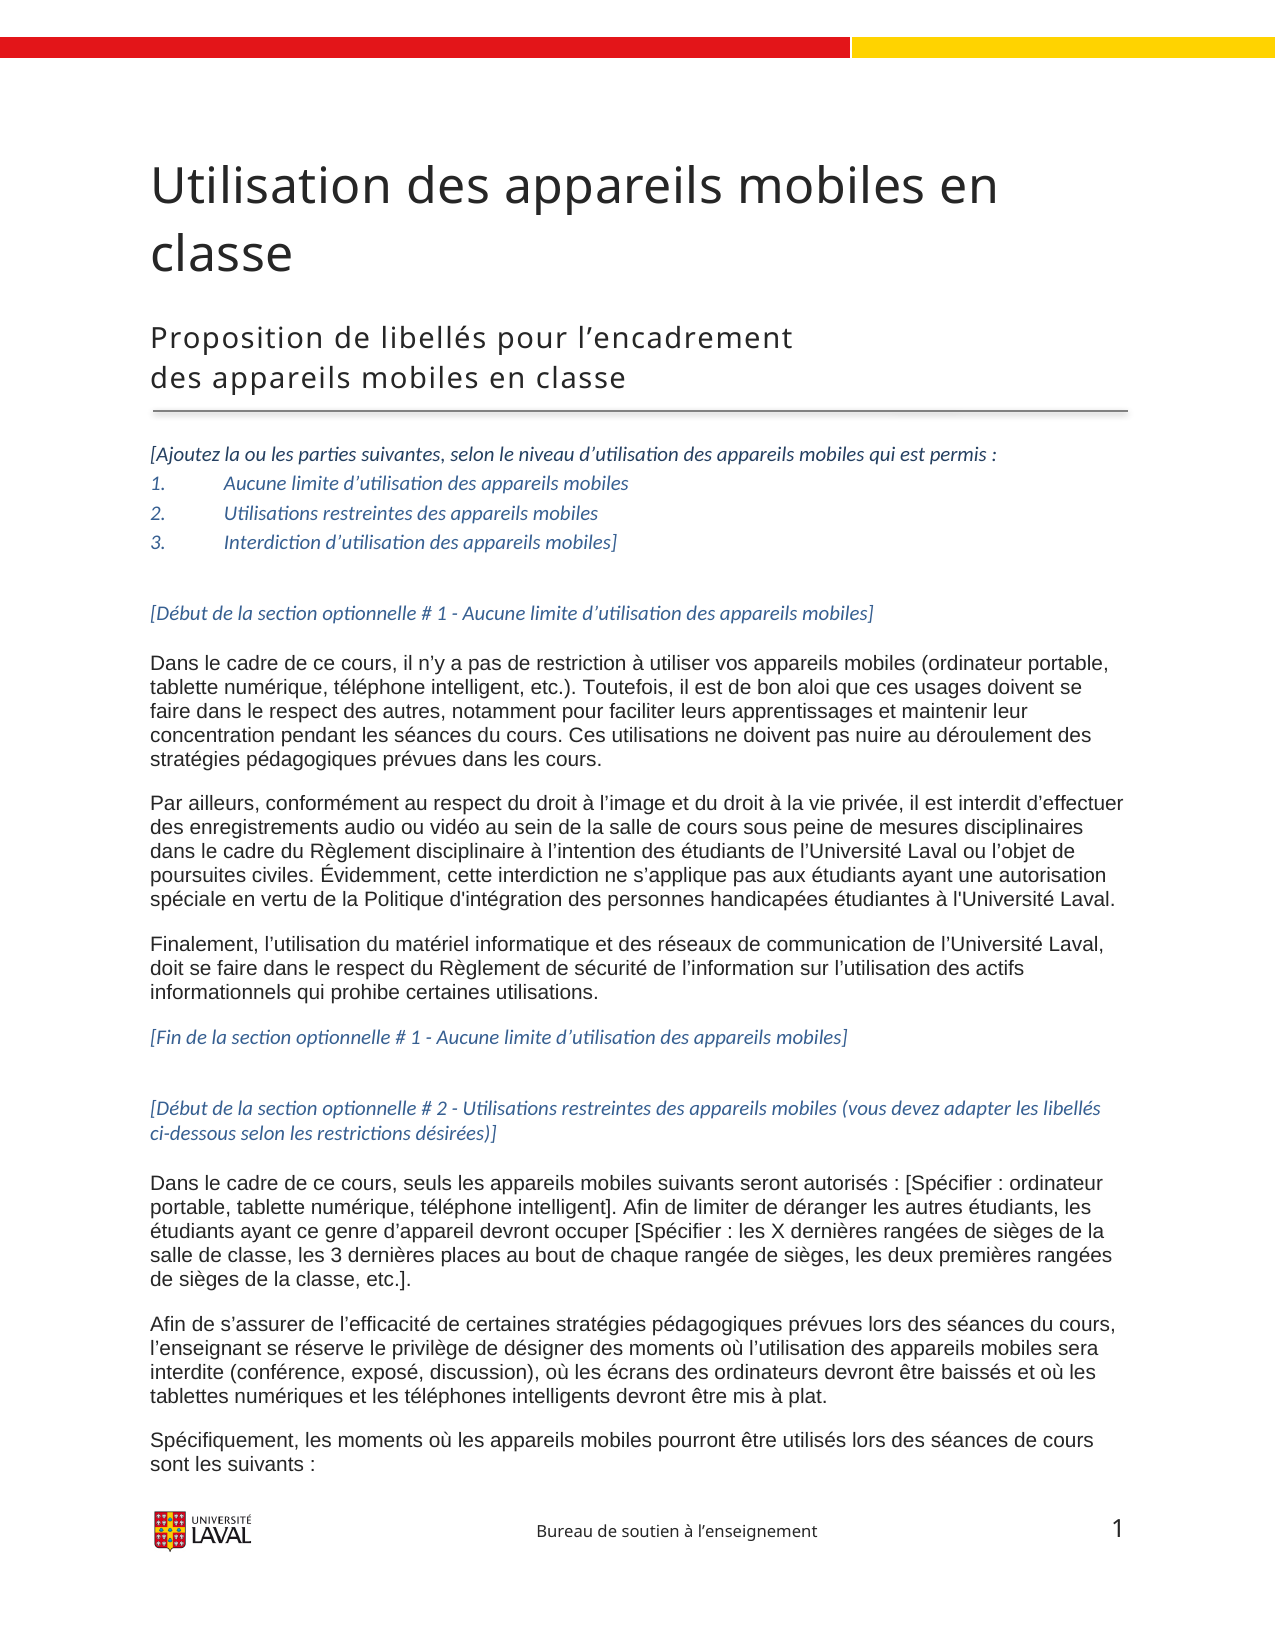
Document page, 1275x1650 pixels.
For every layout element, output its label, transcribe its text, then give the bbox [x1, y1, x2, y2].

text Dans le cadre de ce cours, seuls les appareils mobiles suivants seront autorisés : [Spécifier : ordinateur portable, tablette numérique, téléphone intelligent]. Afin de limiter de déranger les autres étudiants, les étudiants ayant ce genre d’appareil devront occuper [Spécifier : les X dernières rangées de sièges de la salle de classe, les 3 dernières places au bout de chaque rangée de sièges, les deux premières rangées de sièges de la classe, etc.]. [150, 1171, 1125, 1291]
subtitle [Début de la section optionnelle # 1 - Aucune limite d’utilisation des appareils mobiles] [150, 600, 1125, 651]
subtitle [Début de la section optionnelle # 2 - Utilisations restreintes des appareils mobiles (vous devez adapter les libellés ci-dessous selon les restrictions désirées)] [150, 1095, 1125, 1171]
subtitle 1. Aucune limite d’utilisation des appareils mobiles [150, 470, 1125, 496]
subtitle 3. Interdiction d’utilisation des appareils mobiles] [150, 529, 1125, 555]
text Dans le cadre de ce cours, il n’y a pas de restriction à utiliser vos appareils mobiles (ordinateur portable, tablette numérique, téléphone intelligent, etc.). Toutefois, il est de bon aloi que ces usages doivent se faire dans le respect des autres, notamment pour faciliter leurs apprentissages et maintenir leur concentration pendant les séances du cours. Ces utilisations ne doivent pas nuire au déroulement des stratégies pédagogiques prévues dans les cours. [150, 651, 1125, 770]
picture [0, 37, 1275, 58]
text Afin de s’assurer de l’efficacité de certaines stratégies pédagogiques prévues lors des séances du cours, l’enseignant se réserve le privilège de désigner des moments où l’utilisation des appareils mobiles sera interdite (conférence, exposé, discussion), où les écrans des ordinateurs devront être baissés et où les tablettes numériques et les téléphones intelligents devront être mis à plat. [150, 1312, 1125, 1407]
subtitle Proposition de libellés pour l’encadrement des appareils mobiles en classe [150, 317, 1125, 397]
picture [153, 1510, 252, 1553]
title Utilisation des appareils mobiles en classe [150, 150, 1125, 286]
subtitle 2. Utilisations restreintes des appareils mobiles [150, 500, 1125, 525]
text Par ailleurs, conformément au respect du droit à l’image et du droit à la vie privée, il est interdit d’effectuer des enregistrements audio ou vidéo au sein de la salle de cours sous peine de mesures disciplinaires dans le cadre du Règlement disciplinaire à l’intention des étudiants de l’Université Laval ou l’objet de poursuites civiles. Évidemment, cette interdiction ne s’applique pas aux étudiants ayant une autorisation spéciale en vertu de la Politique d'intégration des personnes handicapées étudiantes à l'Université Laval. [150, 791, 1125, 911]
subtitle [Fin de la section optionnelle # 1 - Aucune limite d’utilisation des appareils mobiles] [150, 1024, 1125, 1050]
text Spécifiquement, les moments où les appareils mobiles pourront être utilisés lors des séances de cours sont les suivants : [150, 1428, 1125, 1476]
text Finalement, l’utilisation du matériel informatique et des réseaux de communication de l’Université Laval, doit se faire dans le respect du Règlement de sécurité de l’information sur l’utilisation des actifs informationnels qui prohibe certaines utilisations. [150, 932, 1125, 1004]
subtitle [Ajoutez la ou les parties suivantes, selon le niveau d’utilisation des appareils mobiles qui est permis : [150, 441, 1125, 466]
